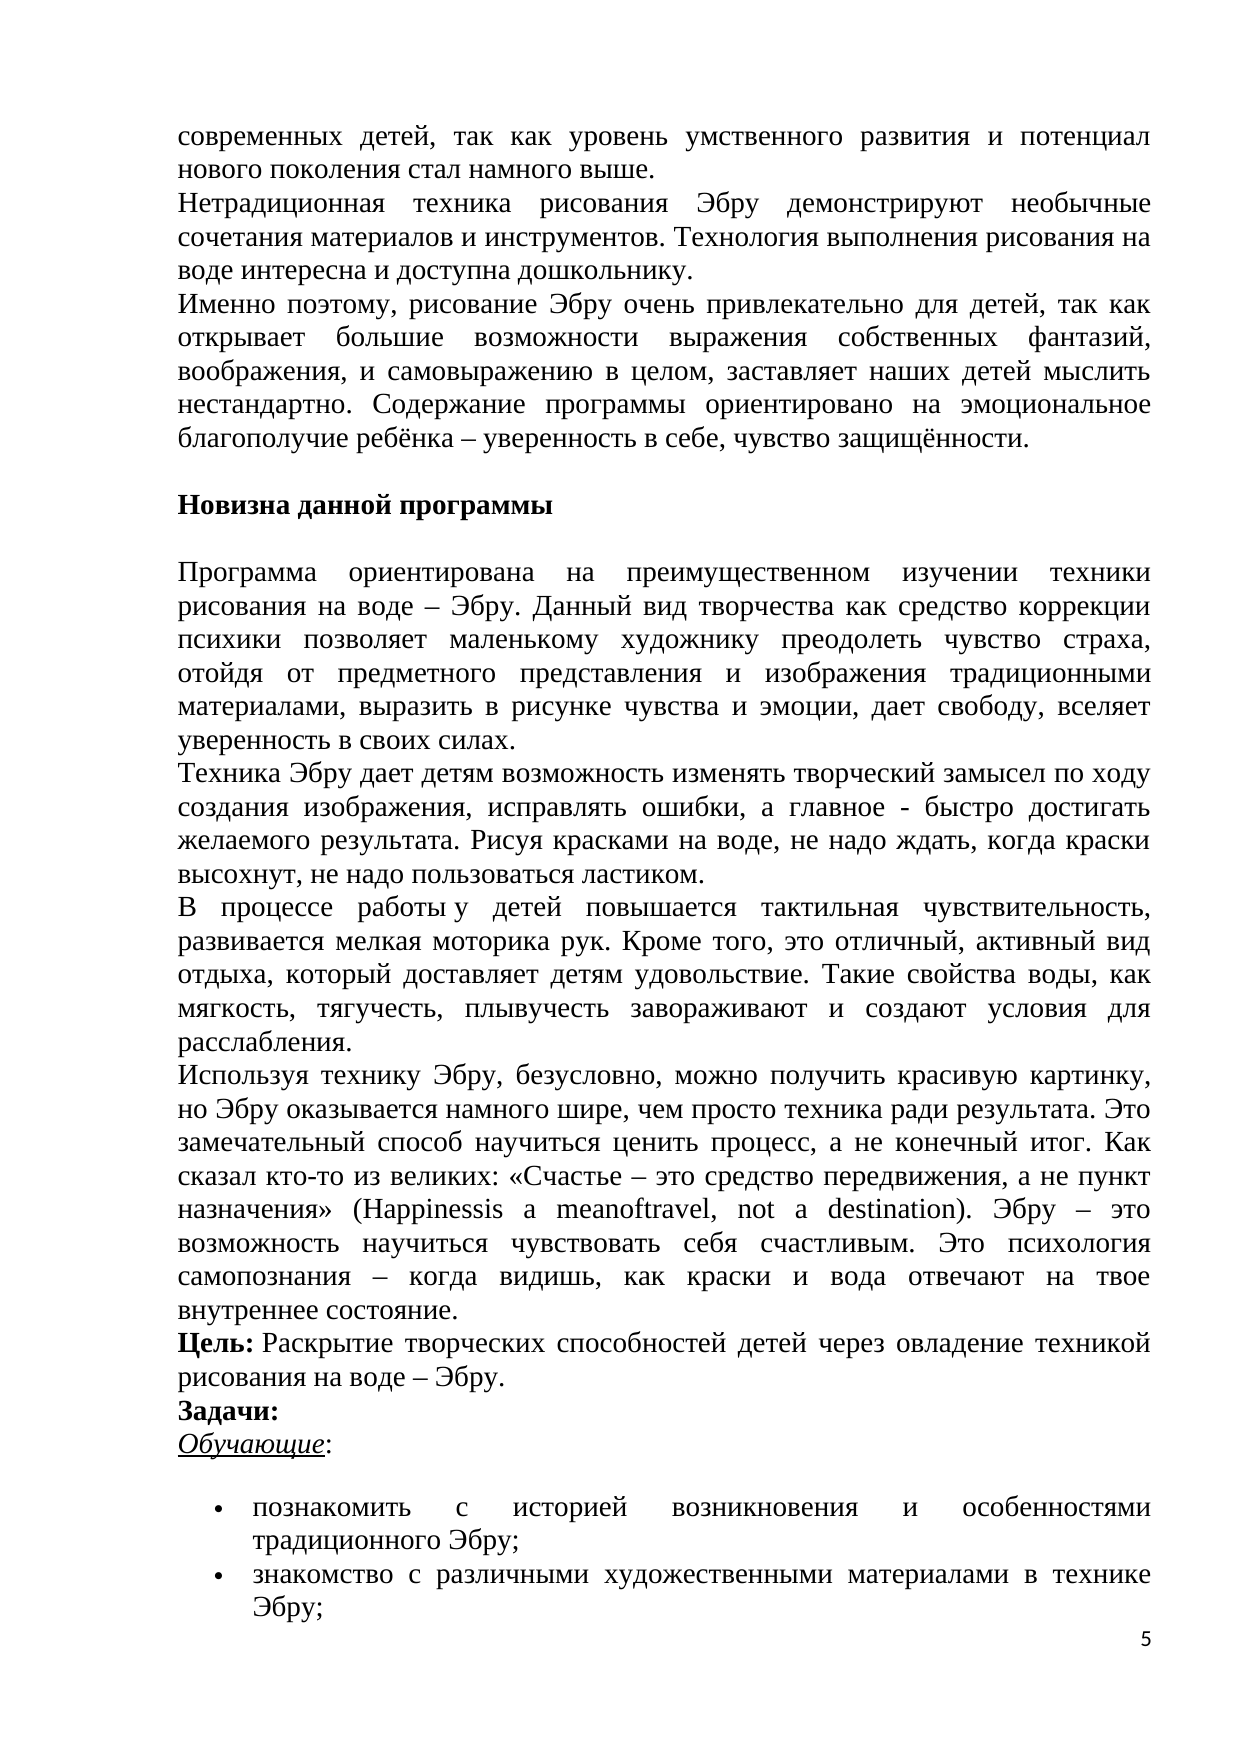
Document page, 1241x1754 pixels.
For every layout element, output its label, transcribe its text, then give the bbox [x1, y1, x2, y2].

list познакомить с историей возникновения и особенностями традиционного Эбру; [215, 1489, 1152, 1556]
text Именно поэтому, рисование Эбру очень привлекательно для детей, так как открывает большие возможности выражения собственных фантазий, воображения, и самовыражению в целом, заставляет наших детей мыслить нестандартно. Содержание программы ориентировано на эмоциональное благополучие ребёнка – уверенность в себе, чувство защищённости. [177, 286, 1152, 453]
text Цель: Раскрытие творческих способностей детей через овладение техникой рисования на воде – Эбру. [177, 1326, 1152, 1393]
text Программа ориентирована на преимущественном изучении техники рисования на воде – Эбру. Данный вид творчества как средство коррекции психики позволяет маленькому художнику преодолеть чувство страха, отойдя от предметного представления и изображения традиционными материалами, выразить в рисунке чувства и эмоции, дает свободу, вселяет уверенность в своих силах. [177, 521, 1152, 755]
text Обучающие: [177, 1426, 1152, 1460]
text В процессе работы у детей повышается тактильная чувствительность, развивается мелкая моторика рук. Кроме того, это отличный, активный вид отдыха, который доставляет детям удовольствие. Такие свойства воды, как мягкость, тягучесть, плывучесть завораживают и создают условия для расслабления. Используя технику Эбру, безусловно, можно получить красивую картинку, но Эбру оказывается намного шире, чем просто техника ради результата. Это замечательный способ научиться ценить процесс, а не конечный итог. Как сказал кто-то из великих: «Счастье – это средство передвижения, а не пункт назначения» (Happinessis a meanoftravel, not a destination). Эбру – это возможность научиться чувствовать себя счастливым. Это психология самопознания – когда видишь, как краски и вода отвечают на твое внутреннее состояние. [177, 889, 1152, 1326]
list знакомство с различными художественными материалами в технике Эбру; [215, 1556, 1152, 1623]
text Задачи: [177, 1393, 1152, 1426]
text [177, 118, 1152, 185]
text Техника Эбру дает детям возможность изменять творческий замысел по ходу создания изображения, исправлять ошибки, а главное - быстро достигать желаемого результата. Рисуя красками на воде, не надо ждать, когда краски высохнут, не надо пользоваться ластиком. [177, 755, 1152, 889]
text Нетрадиционная техника рисования Эбру демонстрируют необычные сочетания материалов и инструментов. Технология выполнения рисования на воде интересна и доступна дошкольнику. [177, 185, 1152, 286]
text Новизна данной программы [177, 487, 1152, 521]
